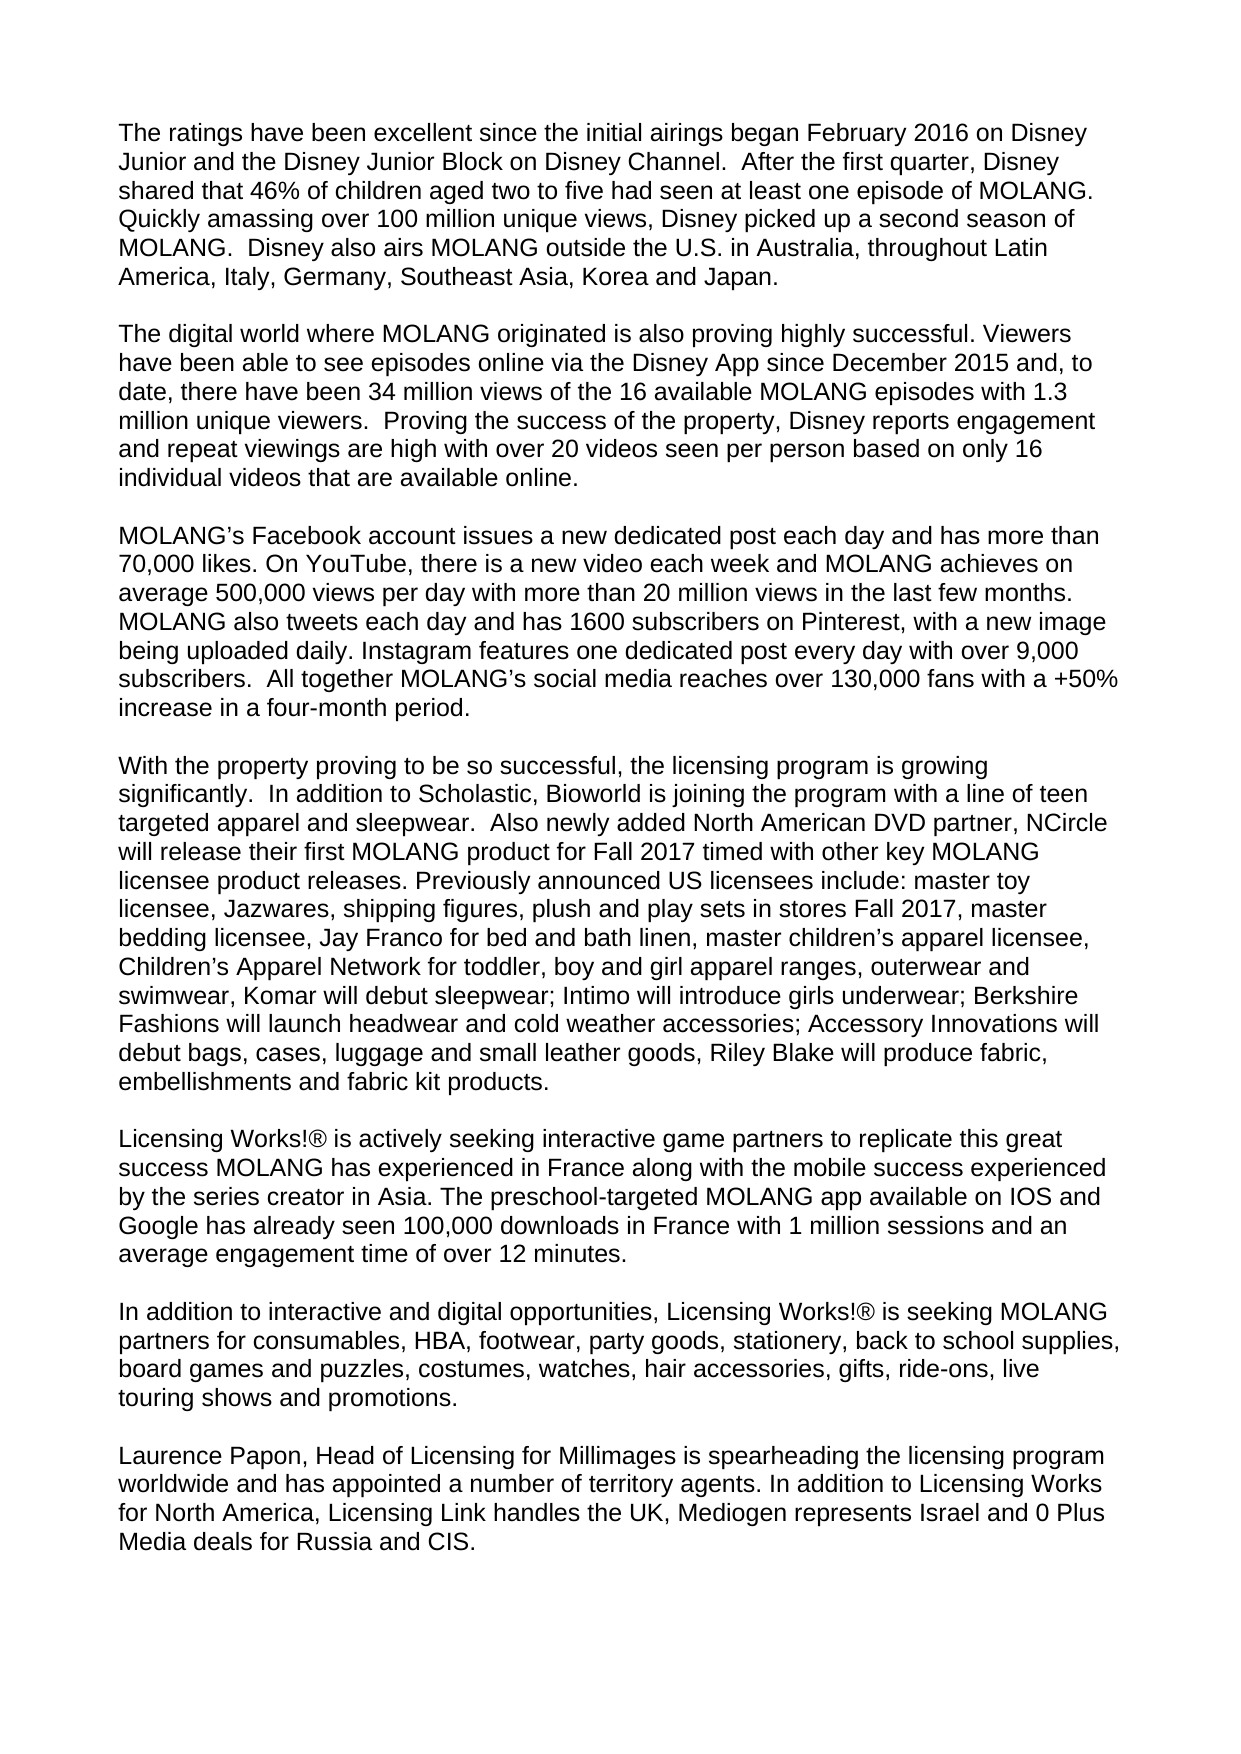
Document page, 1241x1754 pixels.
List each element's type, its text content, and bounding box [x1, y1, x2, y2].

text MOLANG’s Facebook account issues a new dedicated post each day and has more than 70,000 likes. On YouTube, there is a new video each week and MOLANG achieves on average 500,000 views per day with more than 20 million views in the last few months. MOLANG also tweets each day and has 1600 subscribers on Pinterest, with a new image being uploaded daily. Instagram features one dedicated post every day with over 9,000 subscribers. All together MOLANG’s social media reaches over 130,000 fans with a +50% increase in a four-month period. [118, 521, 1122, 722]
text The digital world where MOLANG originated is also proving highly successful. Viewers have been able to see episodes online via the Disney App since December 2015 and, to date, there have been 34 million views of the 16 available MOLANG episodes with 1.3 million unique viewers. Proving the success of the property, Disney reports engagement and repeat viewings are high with over 20 videos seen per person based on only 16 individual videos that are available online. [118, 319, 1122, 492]
text With the property proving to be so successful, the licensing program is growing significantly. In addition to Scholastic, Bioworld is joining the program with a line of teen targeted apparel and sleepwear. Also newly added North American DVD partner, NCircle will release their first MOLANG product for Fall 2017 timed with other key MOLANG licensee product releases. Previously announced US licensees include: master toy licensee, Jazwares, shipping figures, plush and play sets in stores Fall 2017, master bedding licensee, Jay Franco for bed and bath linen, master children’s apparel licensee, Children’s Apparel Network for toddler, boy and girl apparel ranges, outerwear and swimwear, Komar will debut sleepwear; Intimo will introduce girls underwear; Berkshire Fashions will launch headwear and cold weather accessories; Accessory Innovations will debut bags, cases, luggage and small leather goods, Riley Blake will produce fabric, embellishments and fabric kit products. [118, 751, 1122, 1096]
text Licensing Works!® is actively seeking interactive game partners to replicate this great success MOLANG has experienced in France along with the mobile success experienced by the series creator in Asia. The preschool-targeted MOLANG app available on IOS and Google has already seen 100,000 downloads in France with 1 million sessions and an average engagement time of over 12 minutes. [118, 1124, 1122, 1268]
text In addition to interactive and digital opportunities, Licensing Works!® is seeking MOLANG partners for consumables, HBA, footwear, party goods, stationery, back to school supplies, board games and puzzles, costumes, watches, hair accessories, gifts, ride-ons, live touring shows and promotions. [118, 1297, 1122, 1412]
text The ratings have been excellent since the initial airings began February 2016 on Disney Junior and the Disney Junior Block on Disney Channel. After the first quarter, Disney shared that 46% of children aged two to five had seen at least one episode of MOLANG. Quickly amassing over 100 million unique views, Disney picked up a second season of MOLANG. Disney also airs MOLANG outside the U.S. in Australia, throughout Latin America, Italy, Germany, Southeast Asia, Korea and Japan. [118, 118, 1122, 291]
text Laurence Papon, Head of Licensing for Millimages is spearheading the licensing program worldwide and has appointed a number of territory agents. In addition to Licensing Works for North America, Licensing Link handles the UK, Mediogen represents Israel and 0 Plus Media deals for Russia and CIS. [118, 1441, 1122, 1556]
